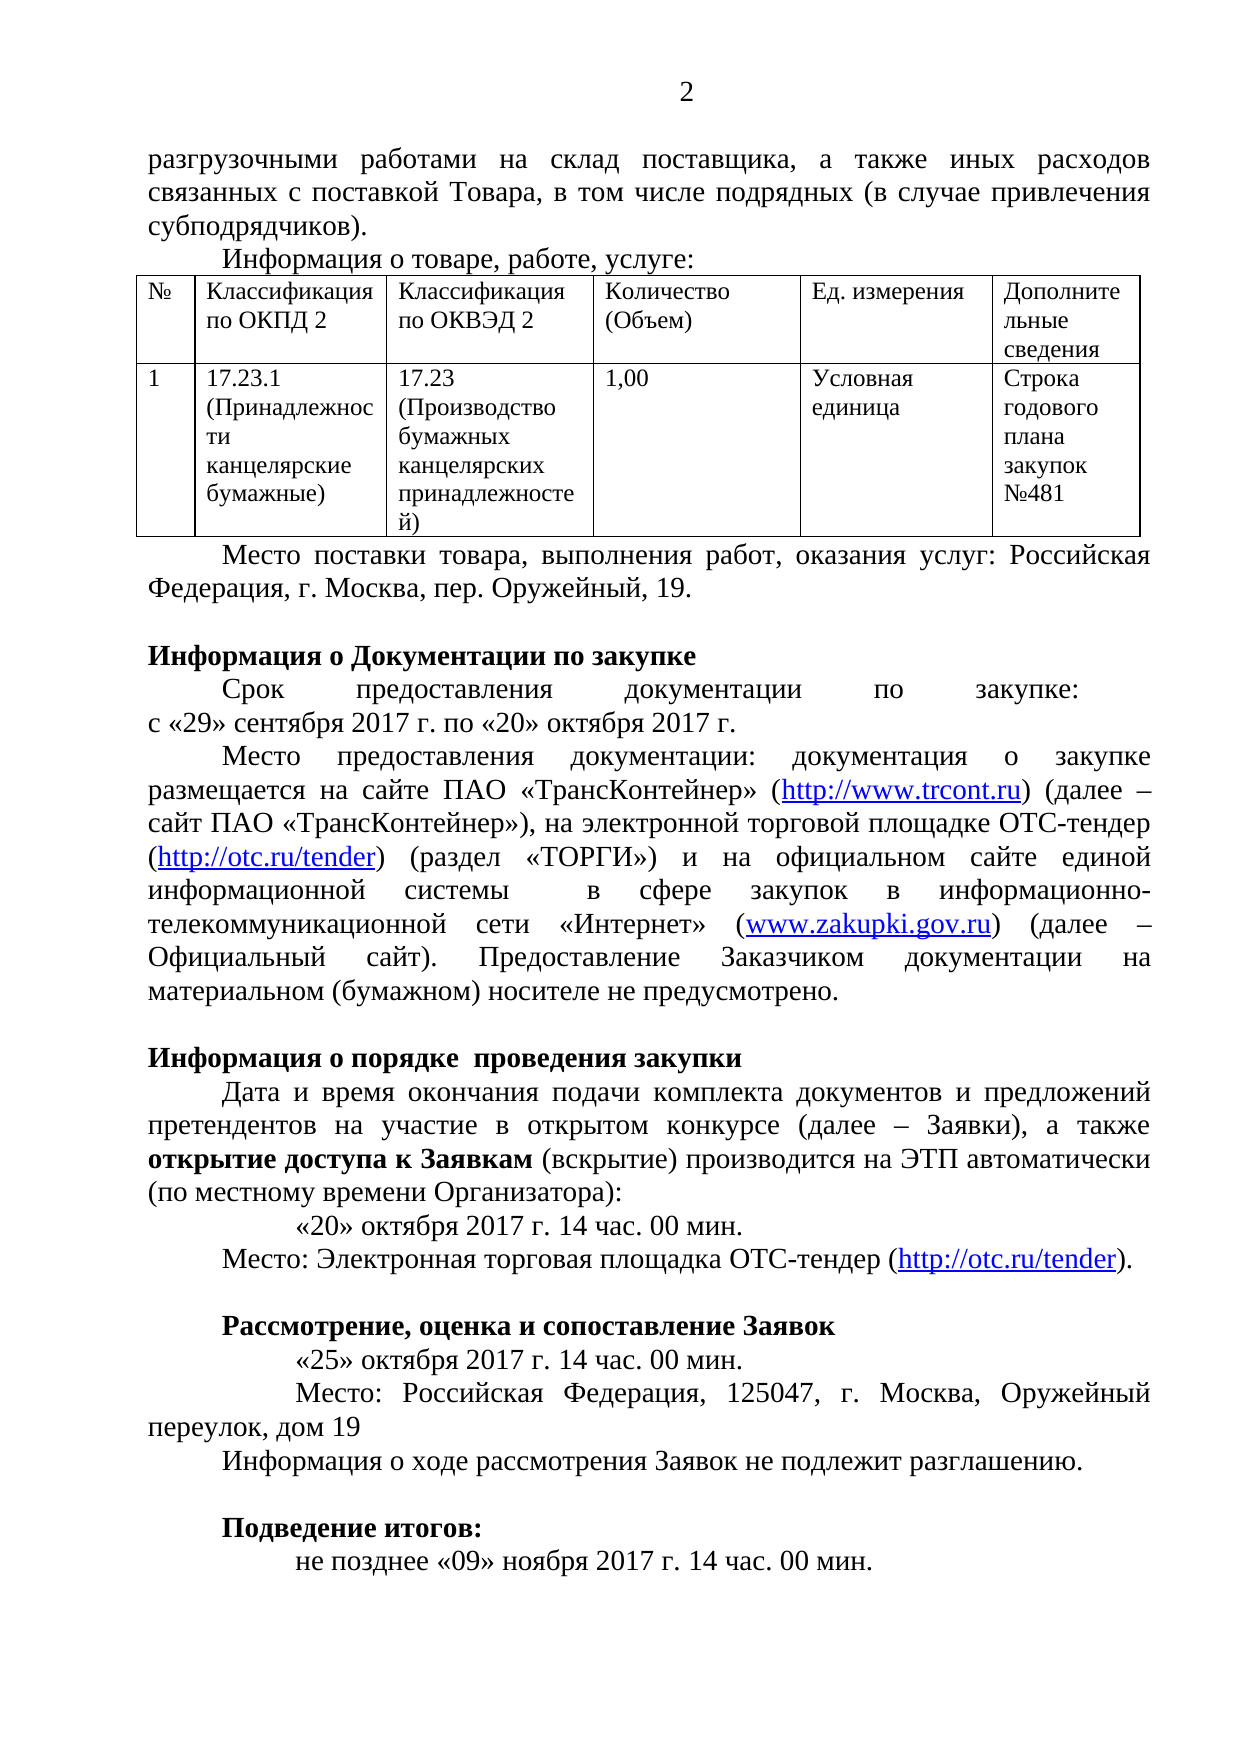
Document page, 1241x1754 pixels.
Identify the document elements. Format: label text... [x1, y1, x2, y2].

table_cell Строка годового плана закупок №481 [993, 364, 1139, 536]
text Информация о порядке проведения закупки [148, 1040, 1152, 1074]
text «20» октября 2017 г. 14 час. 00 мин. [148, 1208, 1152, 1241]
text «25» октября 2017 г. 14 час. 00 мин. [148, 1342, 1152, 1376]
text Рассмотрение, оценка и сопоставление Заявок [148, 1308, 1152, 1342]
text Срок предоставления документации по закупке: с «29» сентября 2017 г. по «20» октября 2017 г. [148, 671, 1152, 738]
table_cell 17.23 (Производство бумажных канцелярских принадлежностей) [387, 364, 593, 536]
table_cell Условная единица [801, 364, 992, 536]
table_header № [137, 276, 194, 362]
text не позднее «09» ноября 2017 г. 14 час. 00 мин. [148, 1543, 1152, 1577]
table_cell 17.23.1 (Принадлежности канцелярские бумажные) [196, 364, 386, 536]
text Подведение итогов: [148, 1510, 1152, 1543]
table_header Количество (Объем) [594, 276, 800, 362]
text Место предоставления документации: документация о закупке размещается на сайте ПАО «ТрансКонтейнер» (http://www.trcont.ru) (далее – сайт ПАО «ТрансКонтейнер»), на электронной торговой площадке ОТС-тендер (http://otc.ru/tender) (раздел «ТОРГИ») и на официальном сайте единой информационной системы в сфере закупок в информационно-телекоммуникационной сети «Интернет» (www.zakupki.gov.ru) (далее – Официальный сайт). Предоставление Заказчиком документации на материальном (бумажном) носителе не предусмотрено. [148, 738, 1152, 1007]
text Место поставки товара, выполнения работ, оказания услуг: Российская Федерация, г. Москва, пер. Оружейный, 19. [148, 537, 1152, 604]
text Информация о ходе рассмотрения Заявок не подлежит разглашению. [148, 1443, 1152, 1476]
table_header Дополнительные сведения [993, 276, 1139, 362]
table_cell 1 [137, 364, 194, 536]
table_cell 1,00 [594, 364, 800, 536]
text Дата и время окончания подачи комплекта документов и предложений претендентов на участие в открытом конкурсе (далее – Заявки), а также открытие доступа к Заявкам (вскрытие) производится на ЭТП автоматически (по местному времени Организатора): [148, 1074, 1152, 1208]
text Информация о товаре, работе, услуге: [148, 242, 1152, 275]
text Место: Электронная торговая площадка ОТС-тендер (http://otc.ru/tender). [148, 1241, 1152, 1275]
text Информация о Документации по закупке [148, 638, 1152, 671]
table_header Ед. измерения [801, 276, 992, 362]
table_header Классификация по ОКВЭД 2 [387, 276, 593, 362]
table_header Классификация по ОКПД 2 [196, 276, 386, 362]
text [148, 1376, 1152, 1443]
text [148, 141, 1152, 242]
